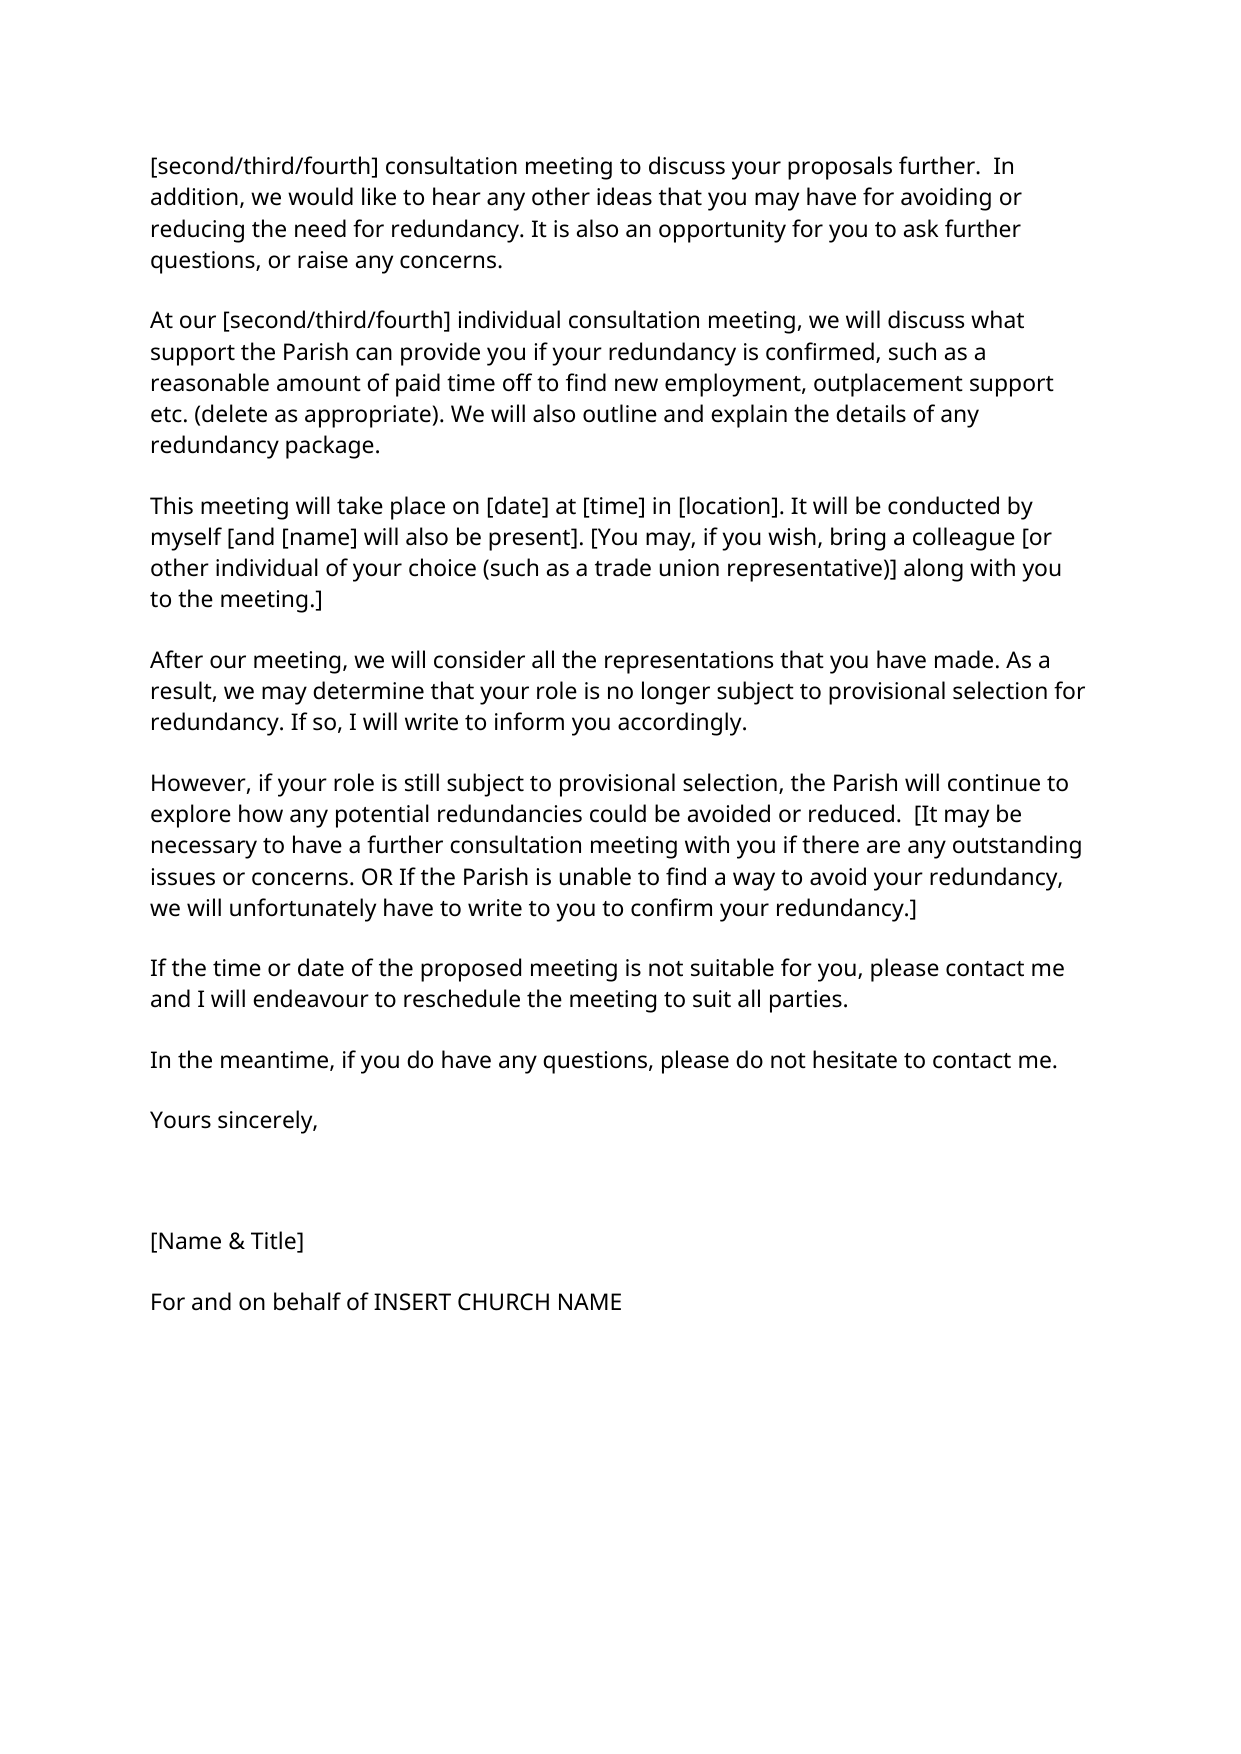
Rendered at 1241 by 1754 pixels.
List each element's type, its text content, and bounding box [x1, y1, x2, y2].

text In the meantime, if you do have any questions, please do not hesitate to contact me. [150, 1044, 1090, 1075]
text However, if your role is still subject to provisional selection, the Parish will continue to explore how any potential redundancies could be avoided or reduced. [It may be necessary to have a further consultation meeting with you if there are any outstanding issues or concerns. OR If the Parish is unable to find a way to avoid your redundancy, we will unfortunately have to write to you to confirm your redundancy.] [150, 767, 1090, 923]
text If the time or date of the proposed meeting is not suitable for you, please contact me and I will endeavour to reschedule the meeting to suit all parties. [150, 952, 1090, 1014]
text [Name & Title] [150, 1225, 1090, 1256]
text For and on behalf of INSERT CHURCH NAME [150, 1285, 1090, 1317]
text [150, 150, 1090, 275]
text This meeting will take place on [date] at [time] in [location]. It will be conducted by myself [and [name] will also be present]. [You may, if you wish, bring a colleague [or other individual of your choice (such as a trade union representative)] along with you to the meeting.] [150, 489, 1090, 614]
text Yours sincerely, [150, 1104, 1090, 1135]
text At our [second/third/fourth] individual consultation meeting, we will discuss what support the Parish can provide you if your redundancy is confirmed, such as a reasonable amount of paid time off to find new employment, outplacement support etc. (delete as appropriate). We will also outline and explain the details of any redundancy package. [150, 304, 1090, 460]
text After our meeting, we will consider all the representations that you have made. As a result, we may determine that your role is no longer subject to provisional selection for redundancy. If so, I will write to inform you accordingly. [150, 644, 1090, 737]
